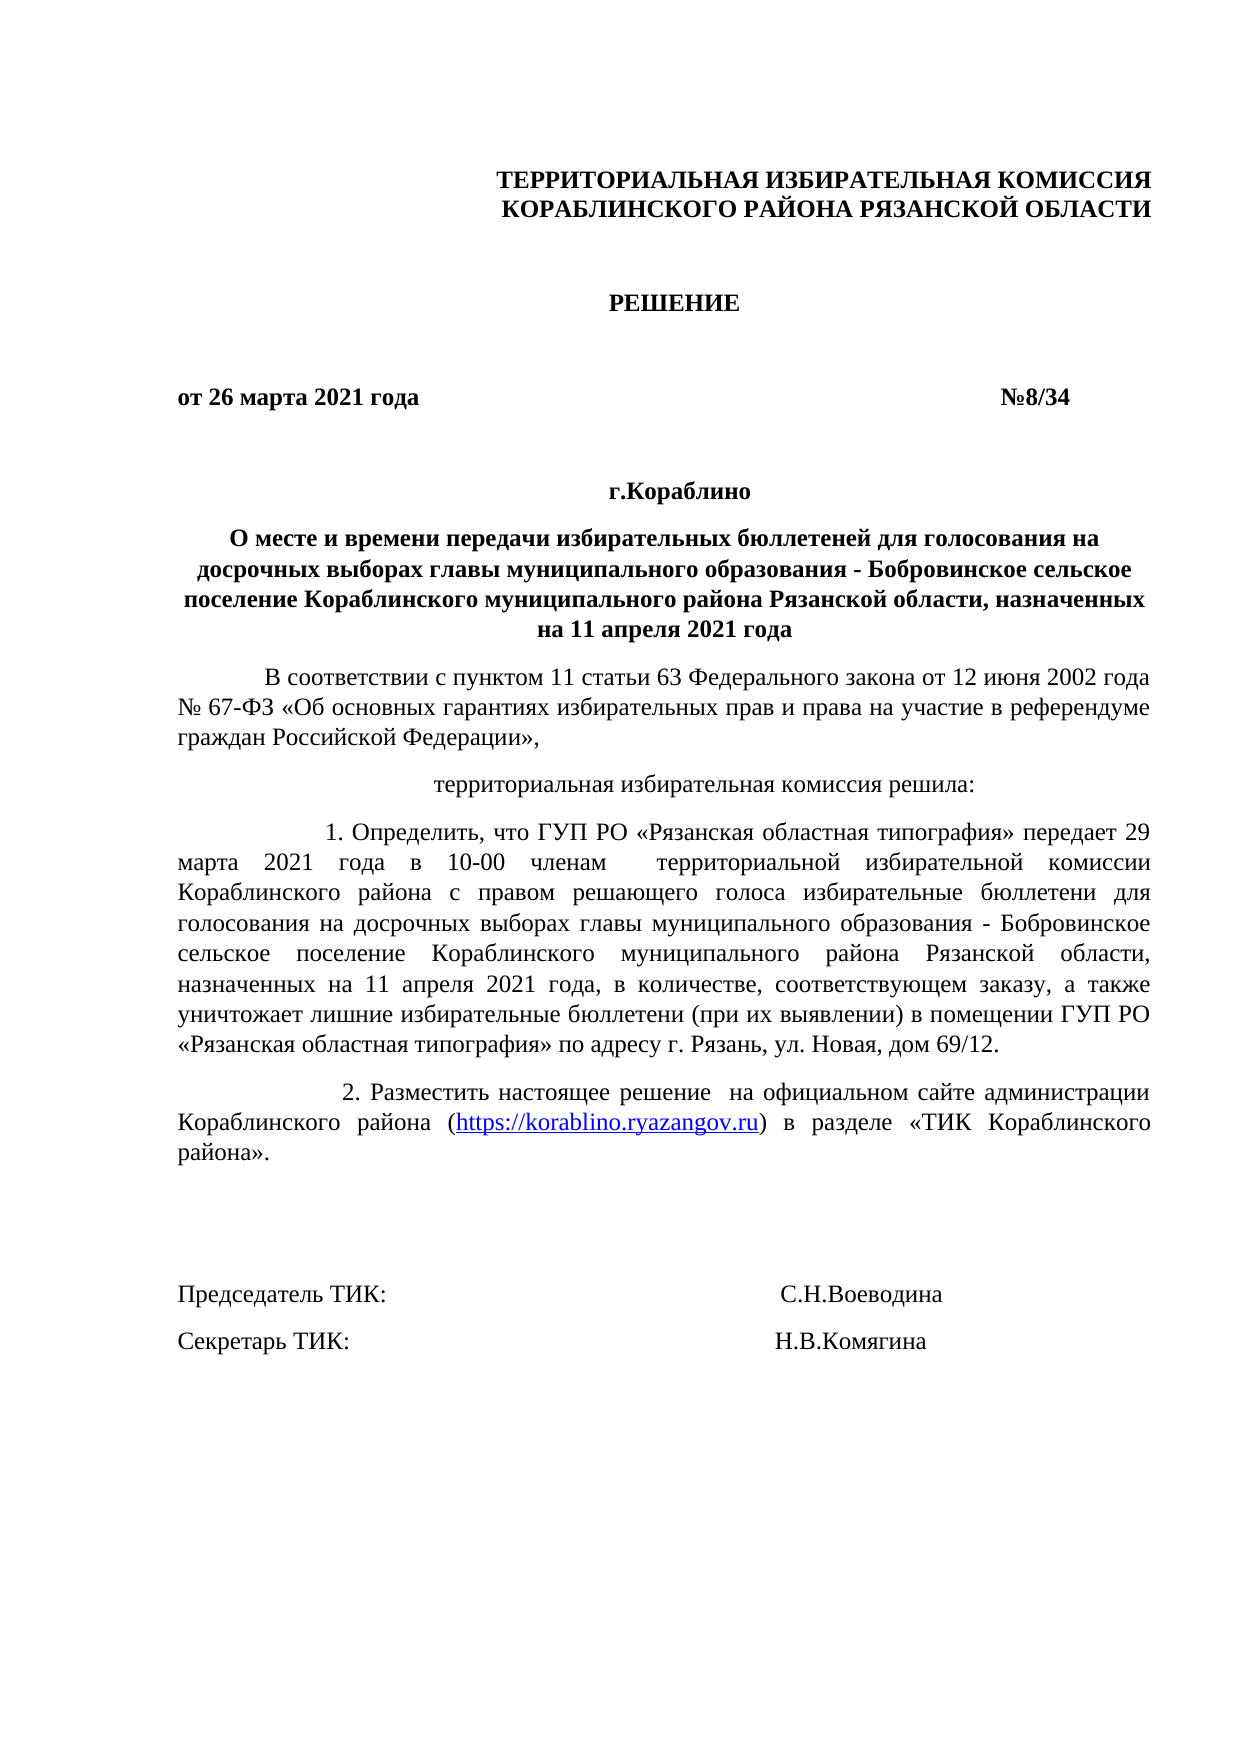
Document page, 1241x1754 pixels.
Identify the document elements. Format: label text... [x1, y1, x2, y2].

text Председатель ТИК: С.Н.Воеводина [177, 1279, 1152, 1307]
text О месте и времени передачи избирательных бюллетеней для голосования на досрочных выборах главы муниципального образования - Бобровинское сельское поселение Кораблинского муниципального района Рязанской области, назначенных на 11 апреля 2021 года [177, 523, 1152, 643]
text территориальная избирательная комиссия решила: [177, 769, 1152, 798]
text г.Кораблино [177, 476, 1152, 505]
text Секретарь ТИК: Н.В.Комягина [177, 1326, 1152, 1354]
text КОРАБЛИНСКОГО РАЙОНА РЯЗАНСКОЙ ОБЛАСТИ [177, 194, 1152, 222]
text РЕШЕНИЕ [177, 288, 1152, 317]
text 2. Разместить настоящее решение на официальном сайте администрации Кораблинского района (https://korablino.ryazangov.ru) в разделе «ТИК Кораблинского района». [177, 1077, 1152, 1166]
text 1. Определить, что ГУП РО «Рязанская областная типография» передает 29 марта 2021 года в 10-00 членам территориальной избирательной комиссии Кораблинского района с правом решающего голоса избирательные бюллетени для голосования на досрочных выборах главы муниципального образования - Бобровинское сельское поселение Кораблинского муниципального района Рязанской области, назначенных на 11 апреля 2021 года, в количестве, соответствующем заказу, а также уничтожает лишние избирательные бюллетени (при их выявлении) в помещении ГУП РО «Рязанская областная типография» по адресу г. Рязань, ул. Новая, дом 69/12. [177, 817, 1152, 1058]
text от 26 марта 2021 года №8/34 [177, 382, 1152, 411]
text ТЕРРИТОРИАЛЬНАЯ ИЗБИРАТЕЛЬНАЯ КОМИССИЯ [177, 165, 1152, 194]
text В соответствии с пунктом 11 статьи 63 Федерального закона от 12 июня 2002 года № 67-ФЗ «Об основных гарантиях избирательных прав и права на участие в референдуме граждан Российской Федерации», [177, 662, 1152, 751]
